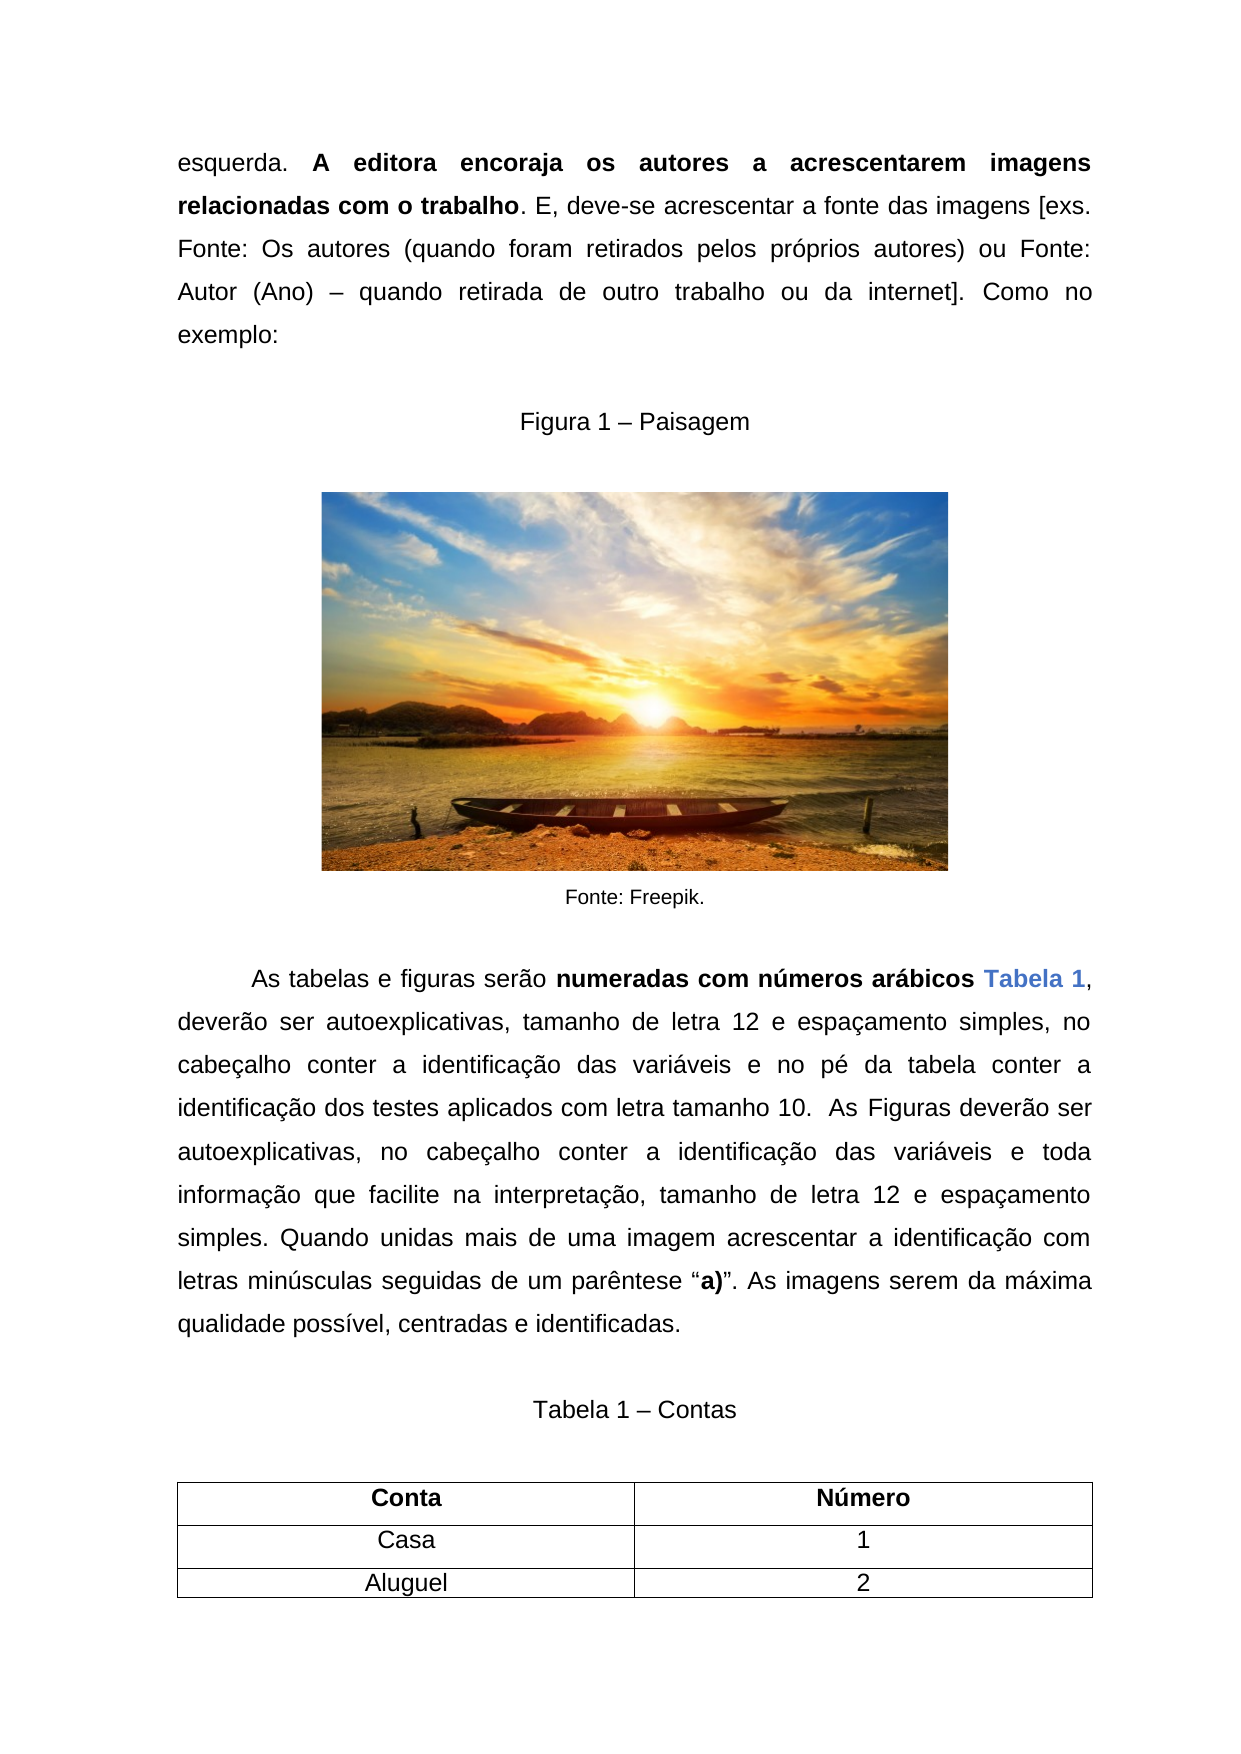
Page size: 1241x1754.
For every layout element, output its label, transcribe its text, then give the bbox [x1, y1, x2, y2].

picture [321, 492, 949, 871]
text Figura 1 – Paisagem [177, 406, 1092, 435]
table_header Número [635, 1483, 1092, 1524]
text Fonte: Freepik. [177, 885, 1092, 909]
table_cell Casa [178, 1526, 634, 1567]
text Tabela 1 – Contas [177, 1395, 1092, 1424]
table_cell Aluguel [178, 1569, 634, 1597]
table_header Conta [178, 1483, 634, 1524]
text As tabelas e figuras serão numeradas com números arábicos Tabela 1, deverão ser autoexplicativas, tamanho de letra 12 e espaçamento simples, no cabeçalho conter a identificação das variáveis e no pé da tabela conter a identificação dos testes aplicados com letra tamanho 10. As Figuras deverão ser autoexplicativas, no cabeçalho conter a identificação das variáveis e toda informação que facilite na interpretação, tamanho de letra 12 e espaçamento simples. Quando unidas mais de uma imagem acrescentar a identificação com letras minúsculas seguidas de um parêntese “a)”. As imagens serem da máxima qualidade possível, centradas e identificadas. [177, 964, 1092, 1338]
table_cell 2 [635, 1569, 1092, 1597]
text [177, 148, 1092, 349]
table_cell 1 [635, 1526, 1092, 1567]
